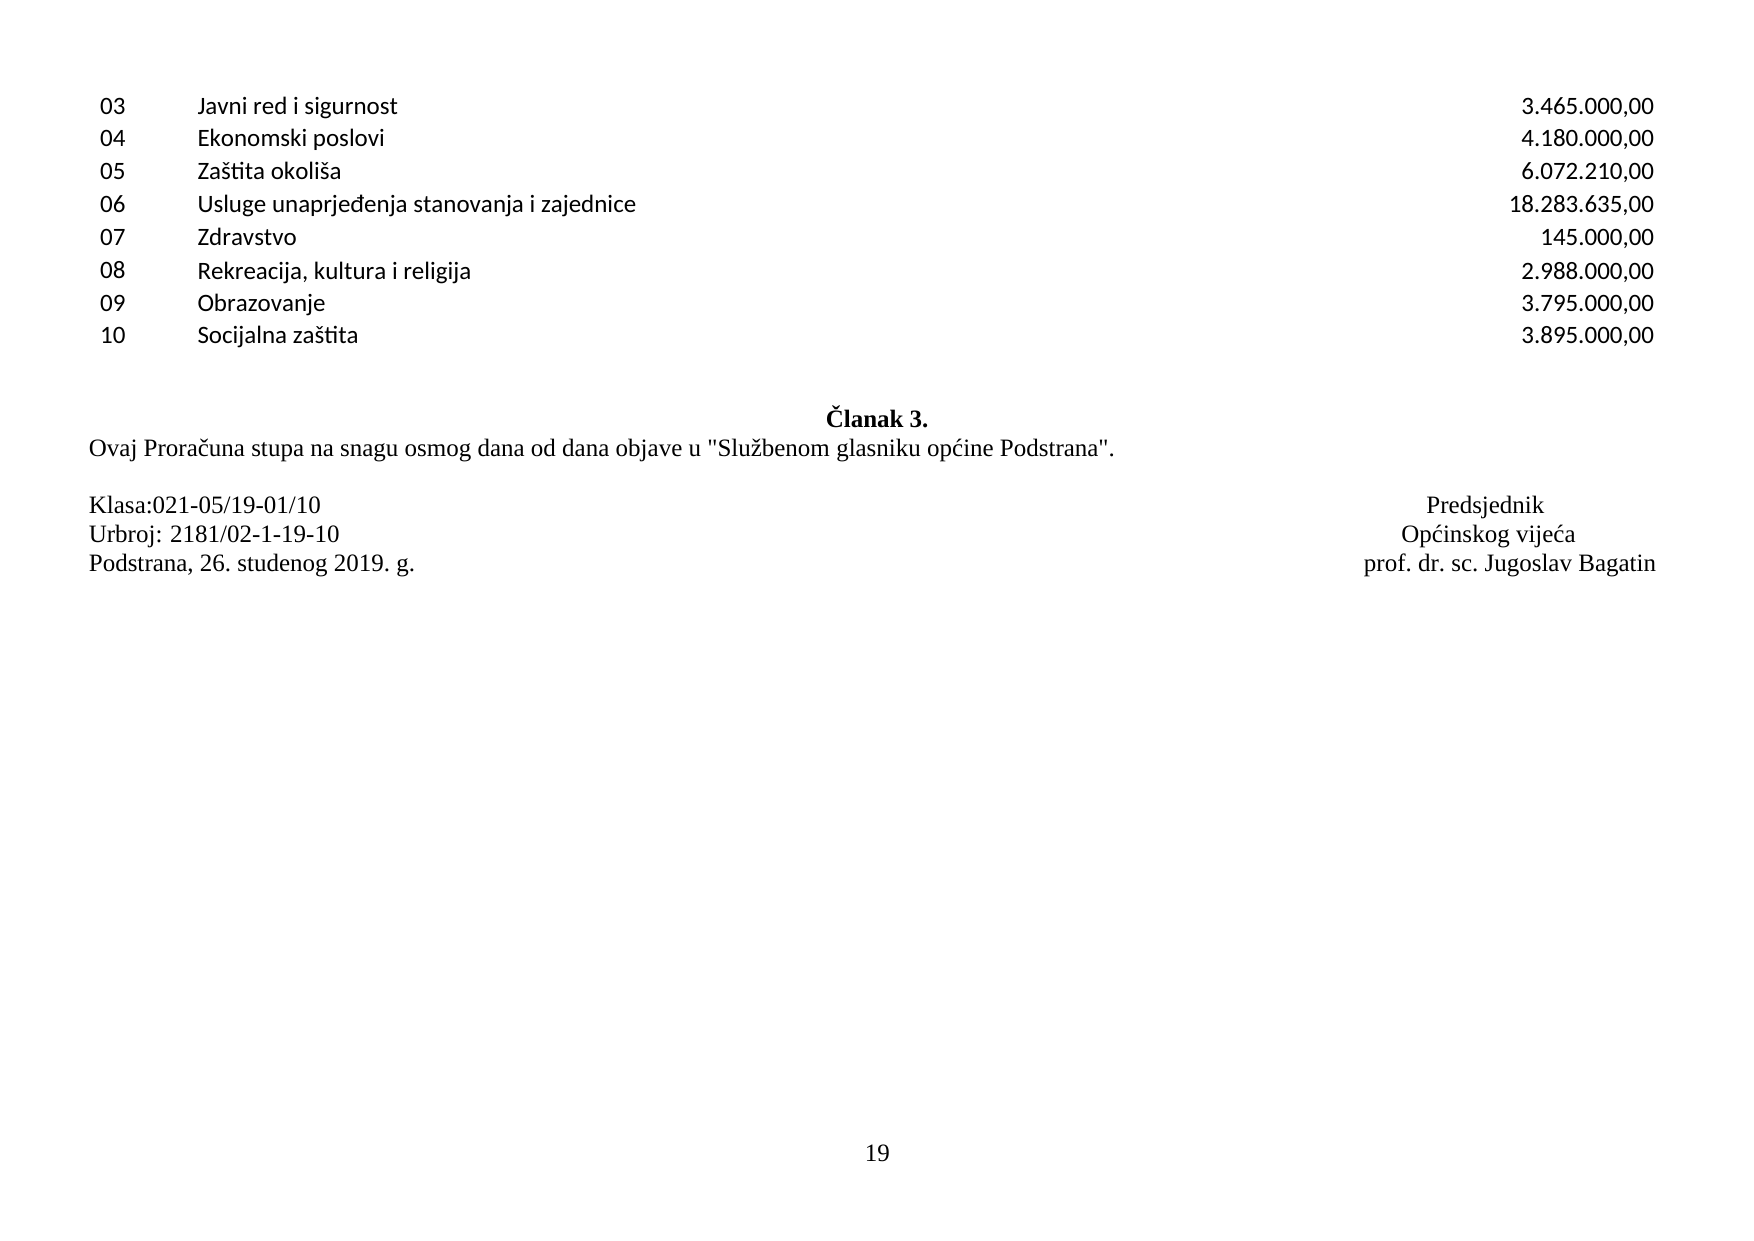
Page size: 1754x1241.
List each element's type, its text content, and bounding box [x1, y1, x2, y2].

text Klasa:021-05/19-01/10 Predsjednik [89, 490, 1665, 519]
text Podstrana, 26. studenog 2019. g. prof. dr. sc. Jugoslav Bagatin [89, 548, 1665, 576]
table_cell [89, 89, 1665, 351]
text Urbroj: 2181/02-1-19-10 Općinskog vijeća [89, 519, 1665, 548]
text Ovaj Proračuna stupa na snagu osmog dana od dana objave u "Službenom glasniku općine Podstrana". [89, 433, 1665, 461]
text Članak 3. [89, 404, 1665, 433]
